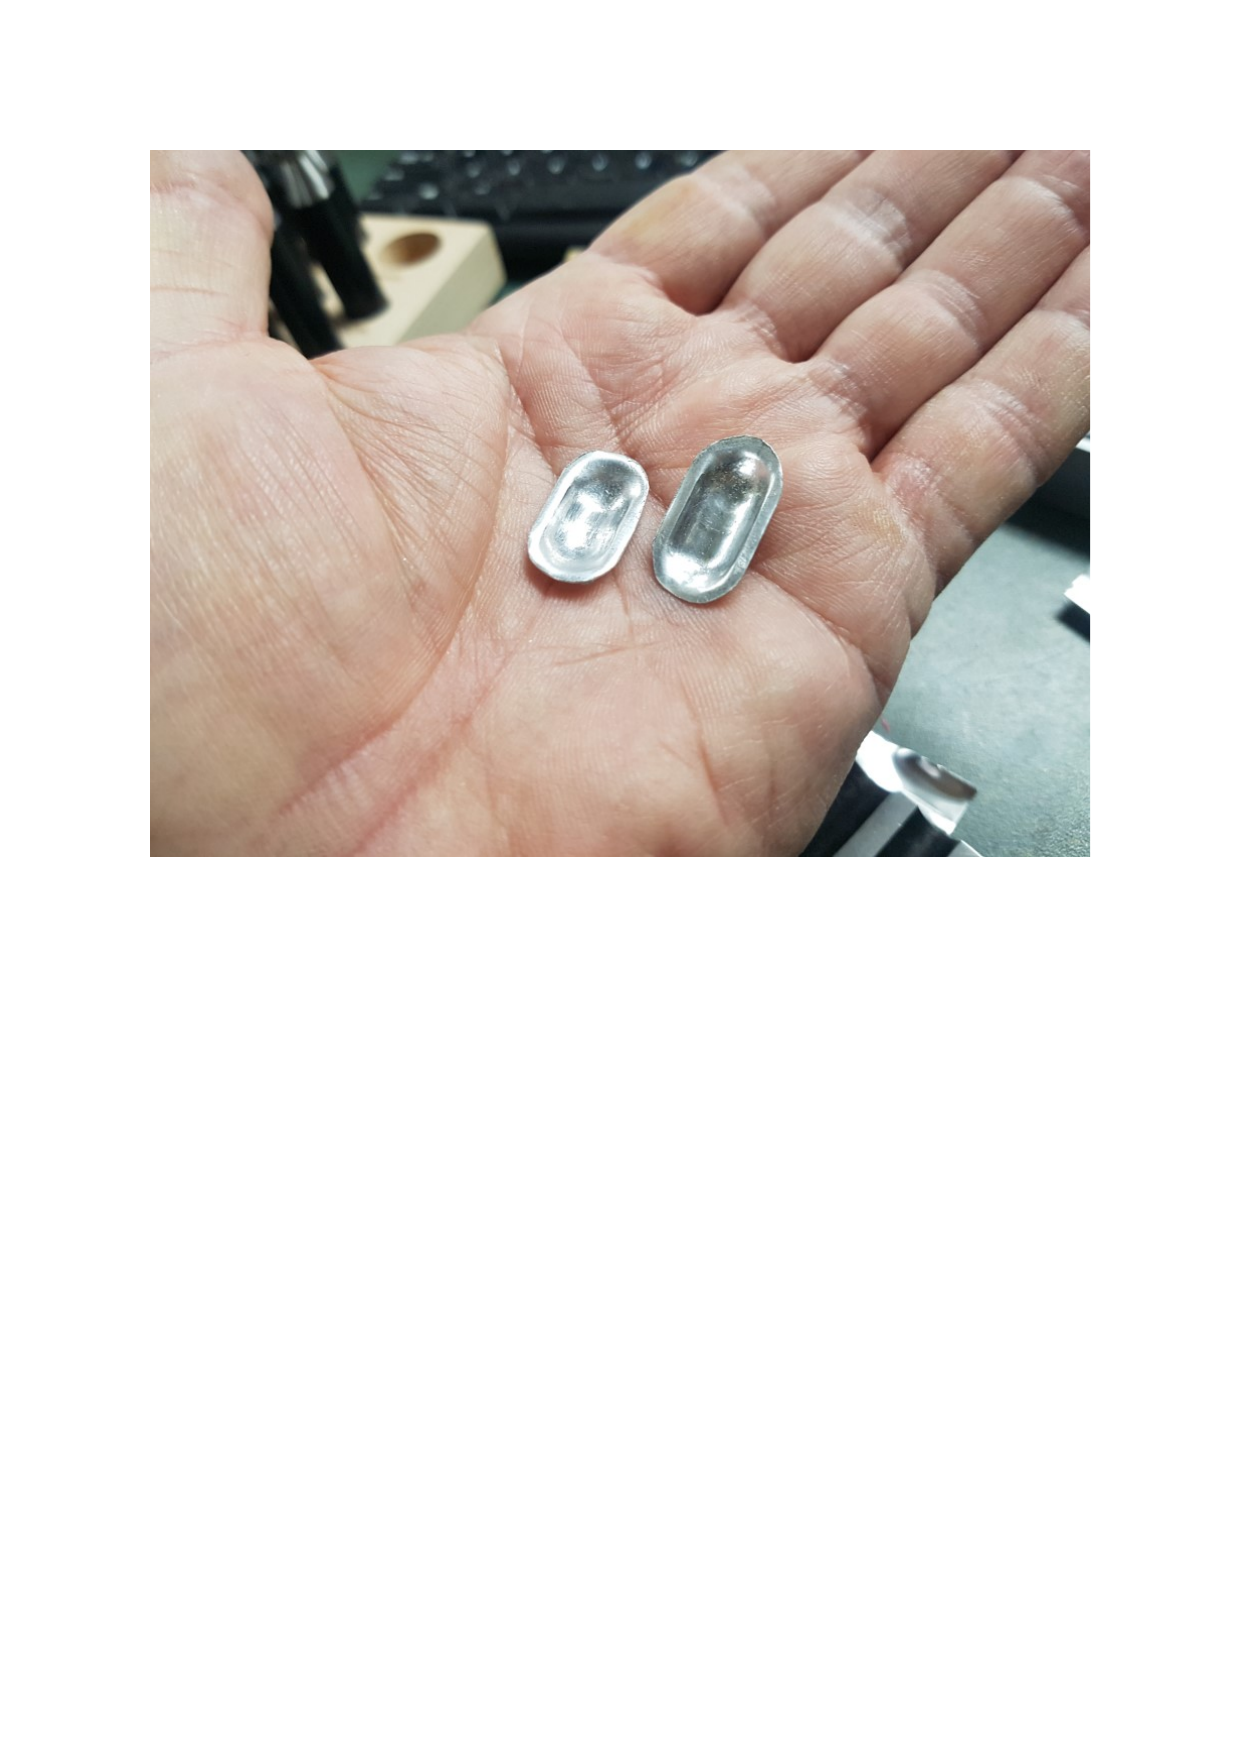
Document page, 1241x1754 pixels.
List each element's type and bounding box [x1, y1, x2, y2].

picture [150, 150, 1091, 857]
